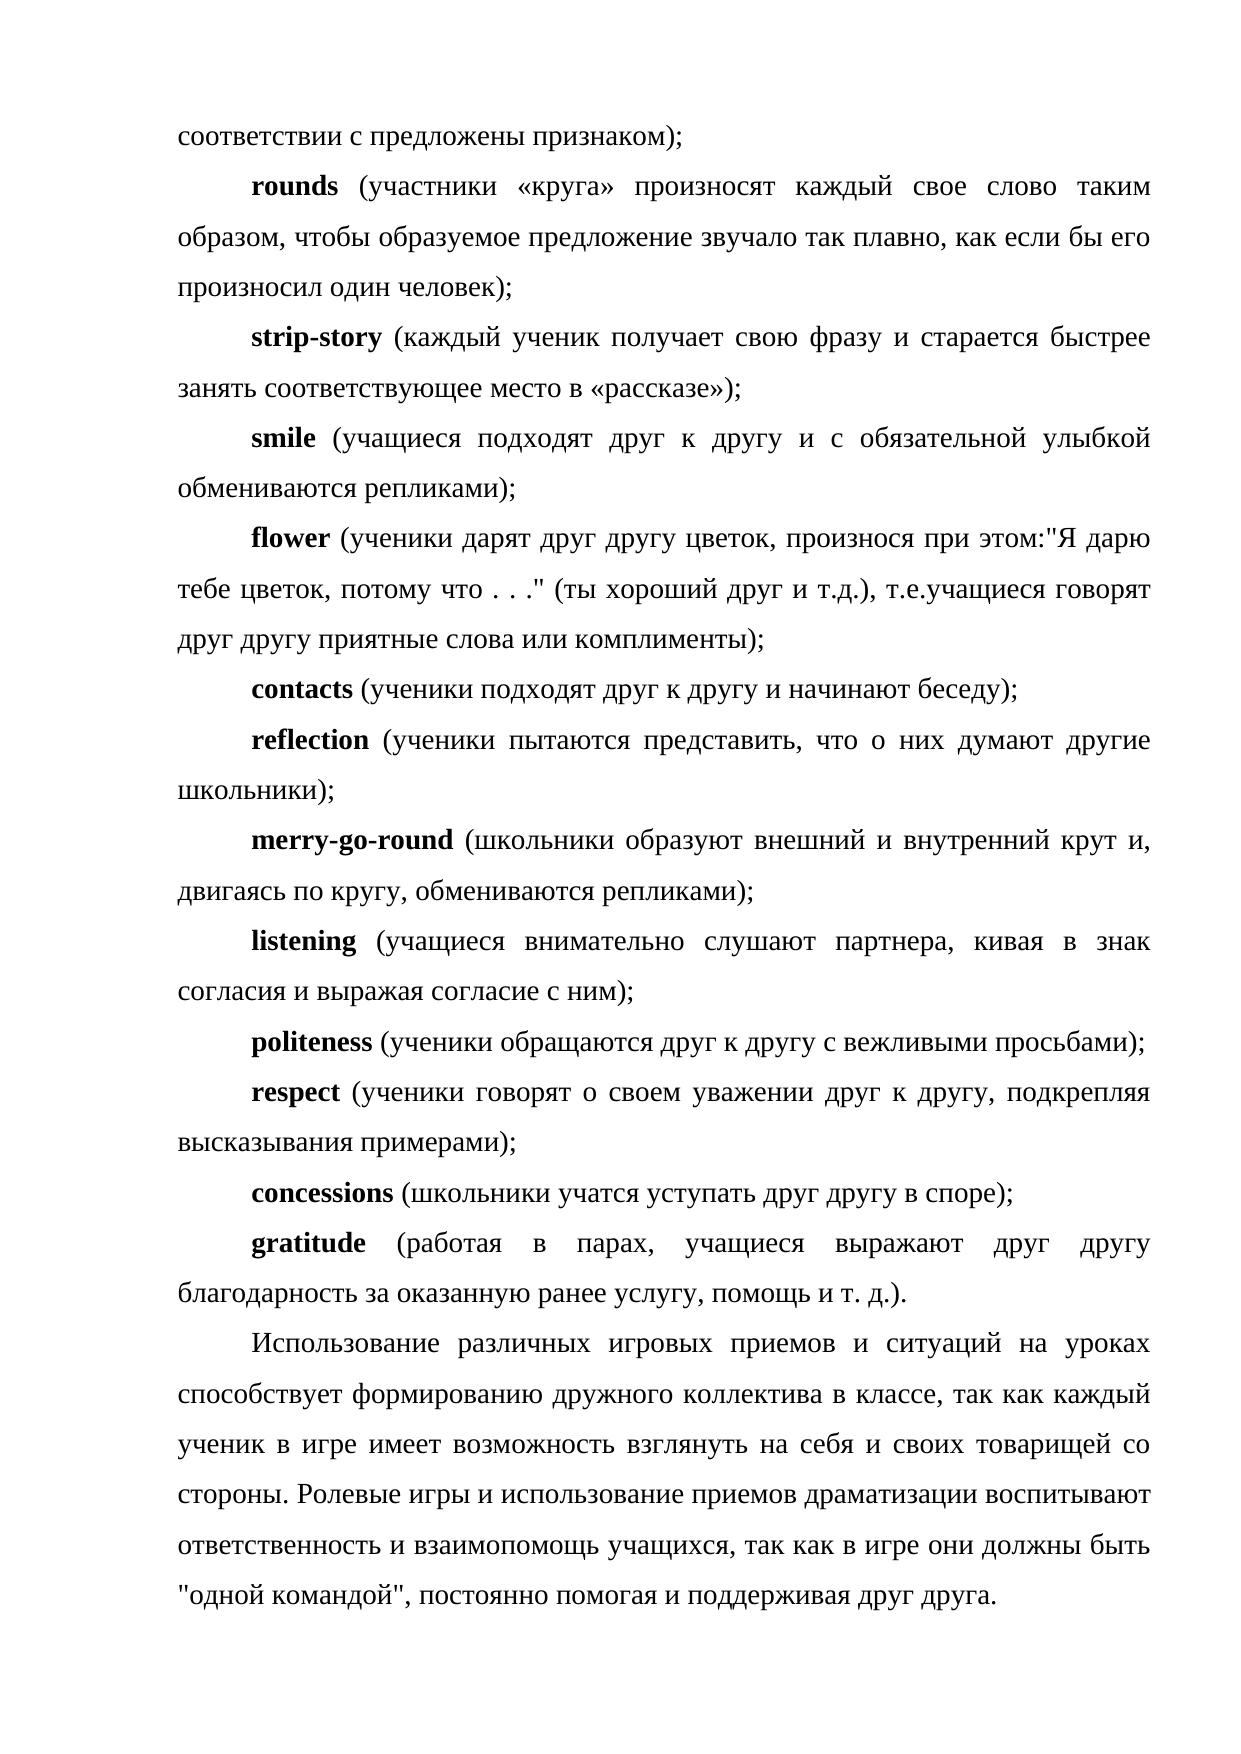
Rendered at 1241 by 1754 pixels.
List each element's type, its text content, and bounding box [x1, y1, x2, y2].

text flower (ученики дарят друг другу цветок, произнося при этом:"Я дарю тебе цветок, потому что . . ." (ты хороший друг и т.д.), т.е.учащиеся говорят друг другу приятные слова или комплименты); [177, 521, 1152, 655]
text rounds (участники «круга» произносят каждый свое слово таким образом, чтобы образуемое предложение звучало так плавно, как если бы его произносил один человек); [177, 168, 1152, 303]
text reflection (ученики пытаются представить, что о них думают другие школьники); [177, 722, 1152, 806]
text respect (ученики говорят о своем уважении друг к другу, подкрепляя высказывания примерами); [177, 1074, 1152, 1158]
text smile (учащиеся подходят друг к другу и с обязательной улыбкой обмениваются репликами); [177, 420, 1152, 504]
text strip-story (каждый ученик получает свою фразу и старается быстрее занять соответствующее место в «рассказе»); [177, 319, 1152, 403]
text listening (учащиеся внимательно слушают партнера, кивая в знак согласия и выражая согласие с ним); [177, 923, 1152, 1007]
text politeness (ученики обращаются друг к другу с вежливыми просьбами); [177, 1024, 1152, 1057]
text gratitude (работая в парах, учащиеся выражают друг другу благодарность за оказанную ранее услугу, помощь и т. д.). [177, 1225, 1152, 1309]
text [177, 118, 1152, 152]
text merry-go-round (школьники образуют внешний и внутренний крут и, двигаясь по кругу, обмениваются репликами); [177, 822, 1152, 906]
text concessions (школьники учатся уступать друг другу в споре); [177, 1175, 1152, 1208]
text Использование различных игровых приемов и ситуаций на уроках способствует формированию дружного коллектива в классе, так как каждый ученик в игре имеет возможность взглянуть на себя и своих товарищей со стороны. Ролевые игры и использование приемов драматизации воспитывают ответственность и взаимопомощь учащихся, так как в игре они должны быть "одной командой", постоянно помогая и поддерживая друг друга. [177, 1326, 1152, 1611]
text contacts (ученики подходят друг к другу и начинают беседу); [177, 672, 1152, 705]
